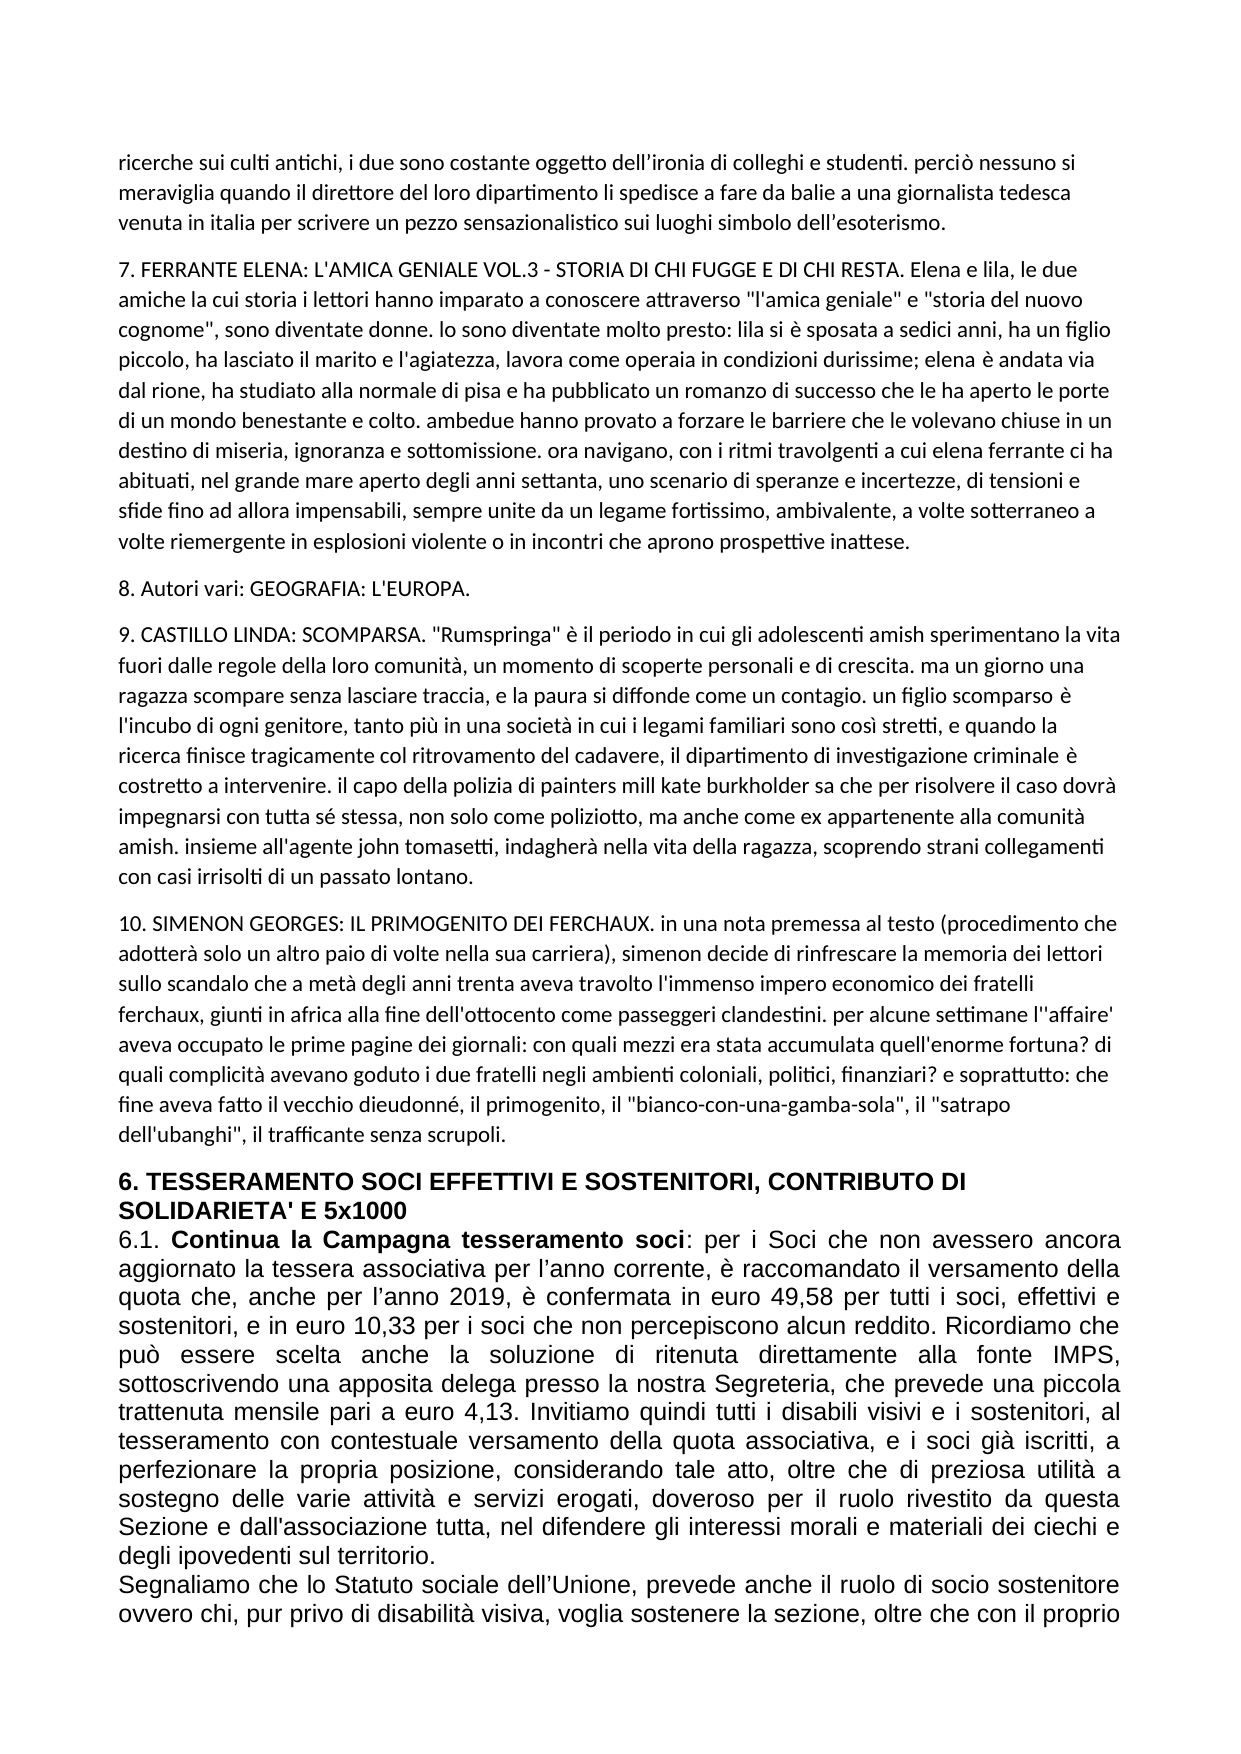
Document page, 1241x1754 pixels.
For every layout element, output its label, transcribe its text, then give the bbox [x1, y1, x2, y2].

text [118, 1570, 1122, 1627]
text 6.1. Continua la Campagna tesseramento soci: per i Soci che non avessero ancora aggiornato la tessera associativa per l’anno corrente, è raccomandato il versamento della quota che, anche per l’anno 2019, è confermata in euro 49,58 per tutti i soci, effettivi e sostenitori, e in euro 10,33 per i soci che non percepiscono alcun reddito. Ricordiamo che può essere scelta anche la soluzione di ritenuta direttamente alla fonte IMPS, sottoscrivendo una apposita delega presso la nostra Segreteria, che prevede una piccola trattenuta mensile pari a euro 4,13. Invitiamo quindi tutti i disabili visivi e i sostenitori, al tesseramento con contestuale versamento della quota associativa, e i soci già iscritti, a perfezionare la propria posizione, considerando tale atto, oltre che di preziosa utilità a sostegno delle varie attività e servizi erogati, doveroso per il ruolo rivestito da questa Sezione e dall'associazione tutta, nel difendere gli interessi morali e materiali dei ciechi e degli ipovedenti sul territorio. [118, 1225, 1122, 1570]
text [118, 148, 1122, 236]
text 8. Autori vari: GEOGRAFIA: L'EUROPA. [118, 574, 1122, 602]
text 10. SIMENON GEORGES: IL PRIMOGENITO DEI FERCHAUX. in una nota premessa al testo (procedimento che adotterà solo un altro paio di volte nella sua carriera), simenon decide di rinfrescare la memoria dei lettori sullo scandalo che a metà degli anni trenta aveva travolto l'immenso impero economico dei fratelli ferchaux, giunti in africa alla fine dell'ottocento come passeggeri clandestini. per alcune settimane l''affaire' aveva occupato le prime pagine dei giornali: con quali mezzi era stata accumulata quell'enorme fortuna? di quali complicità avevano goduto i due fratelli negli ambienti coloniali, politici, finanziari? e soprattutto: che fine aveva fatto il vecchio dieudonné, il primogenito, il "bianco-con-una-gamba-sola", il "satrapo dell'ubanghi", il trafficante senza scrupoli. [118, 909, 1122, 1148]
text 7. FERRANTE ELENA: L'AMICA GENIALE VOL.3 - STORIA DI CHI FUGGE E DI CHI RESTA. Elena e lila, le due amiche la cui storia i lettori hanno imparato a conoscere attraverso "l'amica geniale" e "storia del nuovo cognome", sono diventate donne. lo sono diventate molto presto: lila si è sposata a sedici anni, ha un figlio piccolo, ha lasciato il marito e l'agiatezza, lavora come operaia in condizioni durissime; elena è andata via dal rione, ha studiato alla normale di pisa e ha pubblicato un romanzo di successo che le ha aperto le porte di un mondo benestante e colto. ambedue hanno provato a forzare le barriere che le volevano chiuse in un destino di miseria, ignoranza e sottomissione. ora navigano, con i ritmi travolgenti a cui elena ferrante ci ha abituati, nel grande mare aperto degli anni settanta, uno scenario di speranze e incertezze, di tensioni e sfide fino ad allora impensabili, sempre unite da un legame fortissimo, ambivalente, a volte sotterraneo a volte riemergente in esplosioni violente o in incontri che aprono prospettive inattese. [118, 255, 1122, 555]
text 6. TESSERAMENTO SOCI EFFETTIVI E SOSTENITORI, CONTRIBUTO DI SOLIDARIETA' E 5x1000 [118, 1167, 1122, 1225]
text 9. CASTILLO LINDA: SCOMPARSA. "Rumspringa" è il periodo in cui gli adolescenti amish sperimentano la vita fuori dalle regole della loro comunità, un momento di scoperte personali e di crescita. ma un giorno una ragazza scompare senza lasciare traccia, e la paura si diffonde come un contagio. un figlio scomparso è l'incubo di ogni genitore, tanto più in una società in cui i legami familiari sono così stretti, e quando la ricerca finisce tragicamente col ritrovamento del cadavere, il dipartimento di investigazione criminale è costretto a intervenire. il capo della polizia di painters mill kate burkholder sa che per risolvere il caso dovrà impegnarsi con tutta sé stessa, non solo come poliziotto, ma anche come ex appartenente alla comunità amish. insieme all'agente john tomasetti, indagherà nella vita della ragazza, scoprendo strani collegamenti con casi irrisolti di un passato lontano. [118, 621, 1122, 890]
